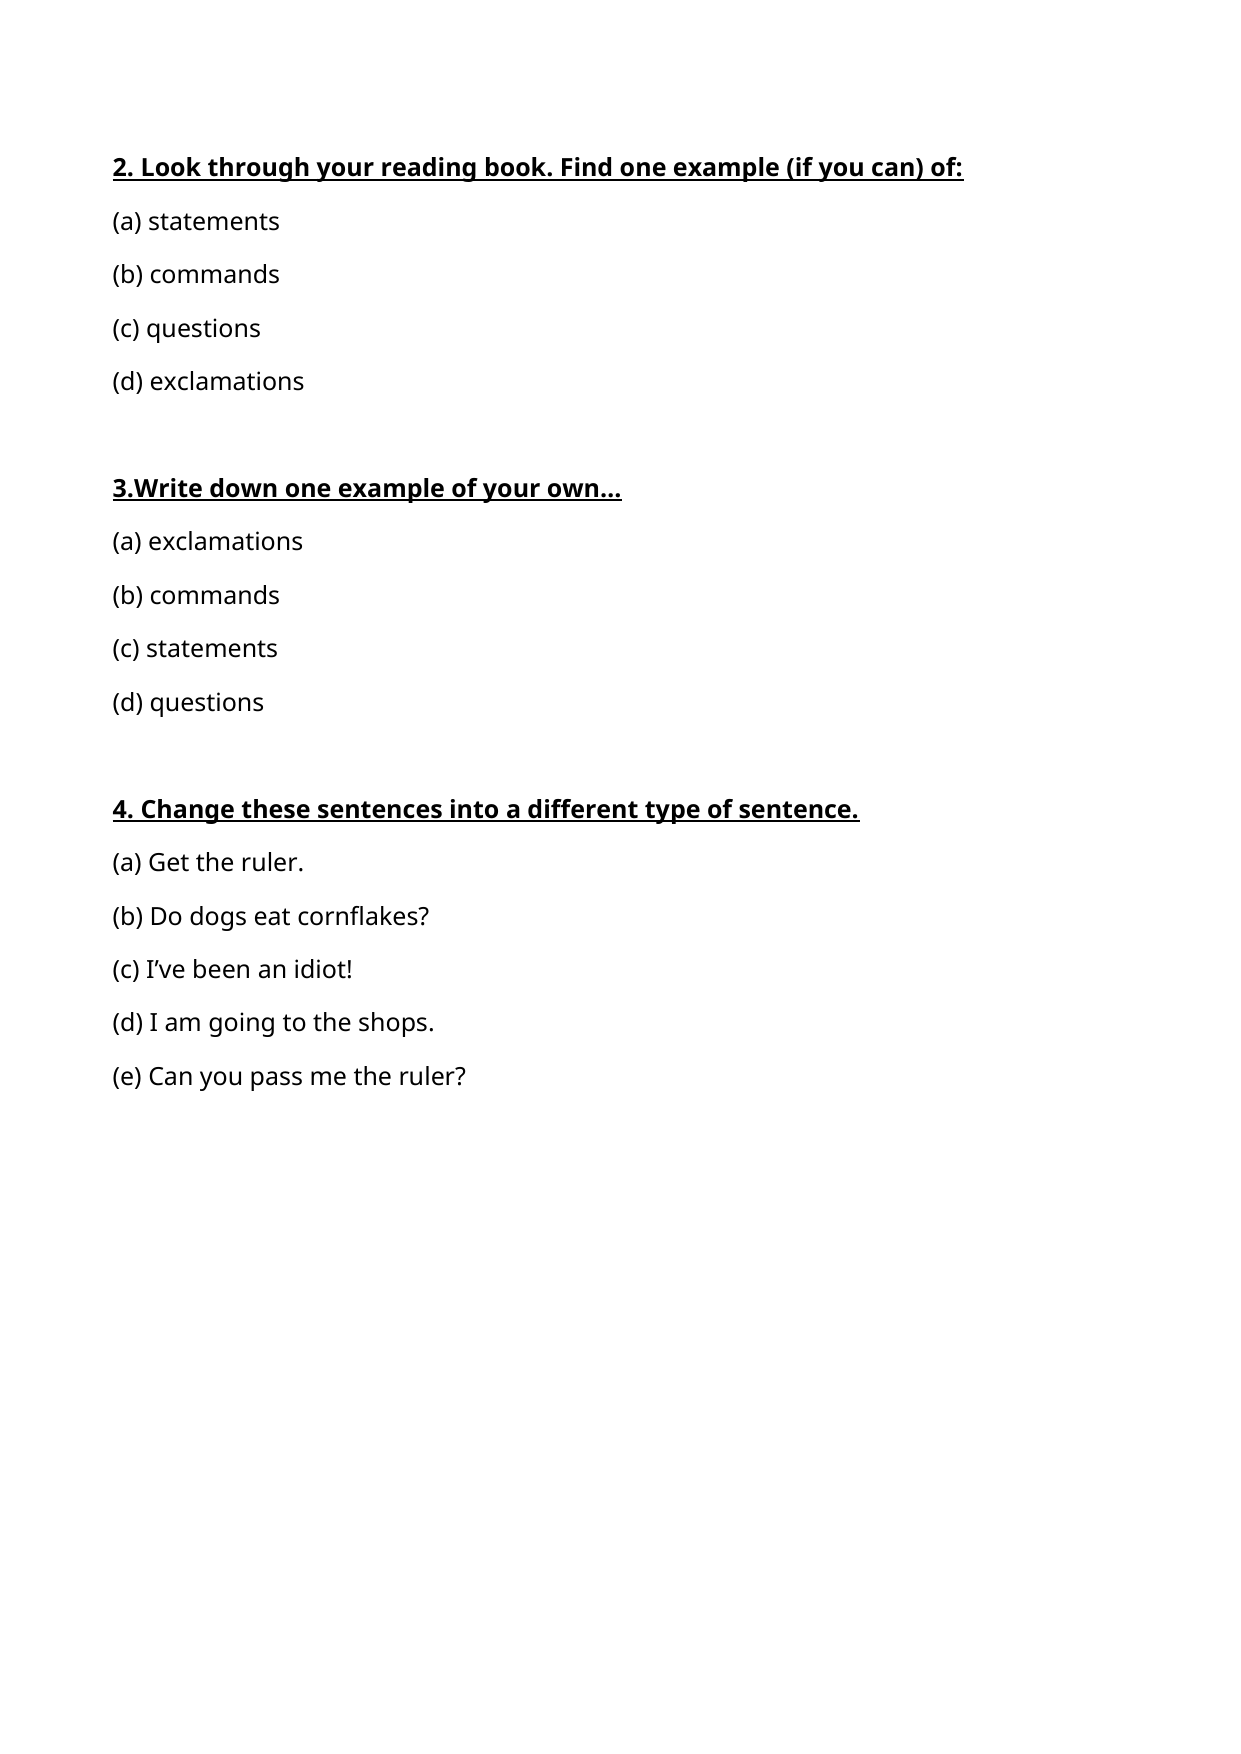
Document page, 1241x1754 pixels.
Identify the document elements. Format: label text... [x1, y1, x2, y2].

text (b) Do dogs eat cornflakes? [112, 898, 1128, 932]
text (a) Get the ruler. [112, 845, 1128, 879]
text (a) exclamations [112, 524, 1128, 558]
text (d) I am going to the shops. [112, 1005, 1128, 1039]
text (b) commands [112, 577, 1128, 612]
text (e) Can you pass me the ruler? [112, 1058, 1128, 1092]
text (c) questions [112, 310, 1128, 344]
text (c) I’ve been an idiot! [112, 952, 1128, 986]
text 4. Change these sentences into a different type of sentence. [112, 791, 1128, 825]
text (c) statements [112, 631, 1128, 665]
text 2. Look through your reading book. Find one example (if you can) of: [112, 150, 1128, 184]
text (b) commands [112, 257, 1128, 291]
text (d) exclamations [112, 364, 1128, 398]
text (d) questions [112, 684, 1128, 718]
text 3.Write down one example of your own… [112, 471, 1128, 505]
text (a) statements [112, 203, 1128, 237]
